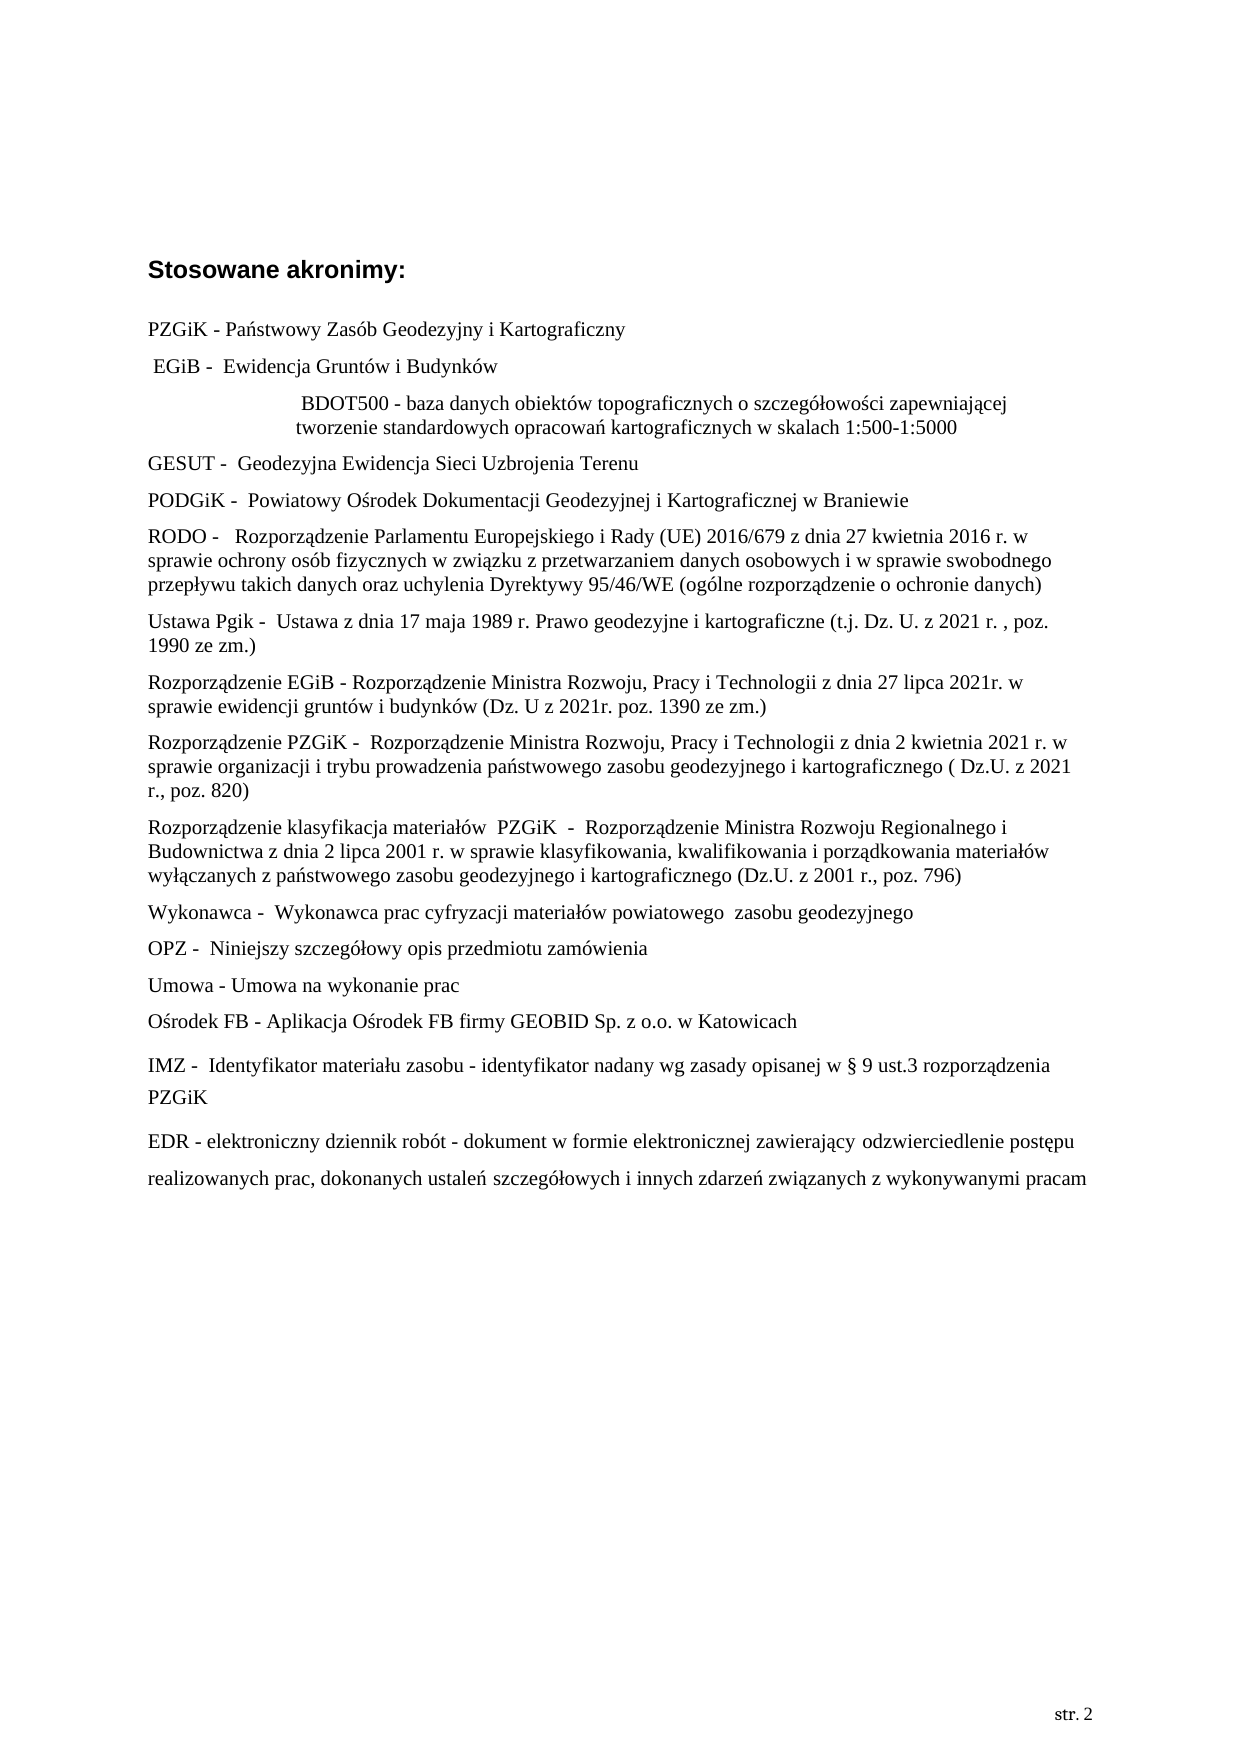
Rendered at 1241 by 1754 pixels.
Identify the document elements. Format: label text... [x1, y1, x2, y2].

text PZGiK - Państwowy Zasób Geodezyjny i Kartograficzny [148, 317, 1093, 341]
text EGiB - Ewidencja Gruntów i Budynków [148, 354, 1093, 378]
text Rozporządzenie PZGiK - Rozporządzenie Ministra Rozwoju, Pracy i Technologii z dnia 2 kwietnia 2021 r. w sprawie organizacji i trybu prowadzenia państwowego zasobu geodezyjnego i kartograficznego ( Dz.U. z 2021 r., poz. 820) [148, 730, 1093, 802]
text Ustawa Pgik - Ustawa z dnia 17 maja 1989 r. Prawo geodezyjne i kartograficzne (t.j. Dz. U. z 2021 r. , poz. 1990 ze zm.) [148, 609, 1093, 657]
text BDOT500 - baza danych obiektów topograficznych o szczegółowości zapewniającej tworzenie standardowych opracowań kartograficznych w skalach 1:500-1:5000 [296, 391, 1093, 439]
text RODO - Rozporządzenie Parlamentu Europejskiego i Rady (UE) 2016/679 z dnia 27 kwietnia 2016 r. w sprawie ochrony osób fizycznych w związku z przetwarzaniem danych osobowych i w sprawie swobodnego przepływu takich danych oraz uchylenia Dyrektywy 95/46/WE (ogólne rozporządzenie o ochronie danych) [148, 524, 1093, 596]
text Umowa - Umowa na wykonanie prac [148, 973, 1093, 997]
text OPZ - Niniejszy szczegółowy opis przedmiotu zamówienia [148, 936, 1093, 960]
text GESUT - Geodezyjna Ewidencja Sieci Uzbrojenia Terenu [148, 451, 1093, 475]
text Stosowane akronimy: [148, 255, 1093, 284]
text PODGiK - Powiatowy Ośrodek Dokumentacji Geodezyjnej i Kartograficznej w Braniewie [148, 488, 1093, 512]
text Wykonawca - Wykonawca prac cyfryzacji materiałów powiatowego zasobu geodezyjnego [148, 899, 1093, 924]
text Rozporządzenie EGiB - Rozporządzenie Ministra Rozwoju, Pracy i Technologii z dnia 27 lipca 2021r. w sprawie ewidencji gruntów i budynków (Dz. U z 2021r. poz. 1390 ze zm.) [148, 669, 1093, 718]
text IMZ - Identyfikator materiału zasobu - identyfikator nadany wg zasady opisanej w § 9 ust.3 rozporządzenia PZGiK [148, 1053, 1093, 1109]
text EDR - elektroniczny dziennik robót - dokument w formie elektronicznej zawierający odzwierciedlenie postępu realizowanych prac, dokonanych ustaleń szczegółowych i innych zdarzeń związanych z wykonywanymi pracam [148, 1129, 1093, 1191]
text Rozporządzenie klasyfikacja materiałów PZGiK - Rozporządzenie Ministra Rozwoju Regionalnego i Budownictwa z dnia 2 lipca 2001 r. w sprawie klasyfikowania, kwalifikowania i porządkowania materiałów wyłączanych z państwowego zasobu geodezyjnego i kartograficznego (Dz.U. z 2001 r., poz. 796) [148, 815, 1093, 887]
text Ośrodek FB - Aplikacja Ośrodek FB firmy GEOBID Sp. z o.o. w Katowicach [148, 1009, 1093, 1033]
